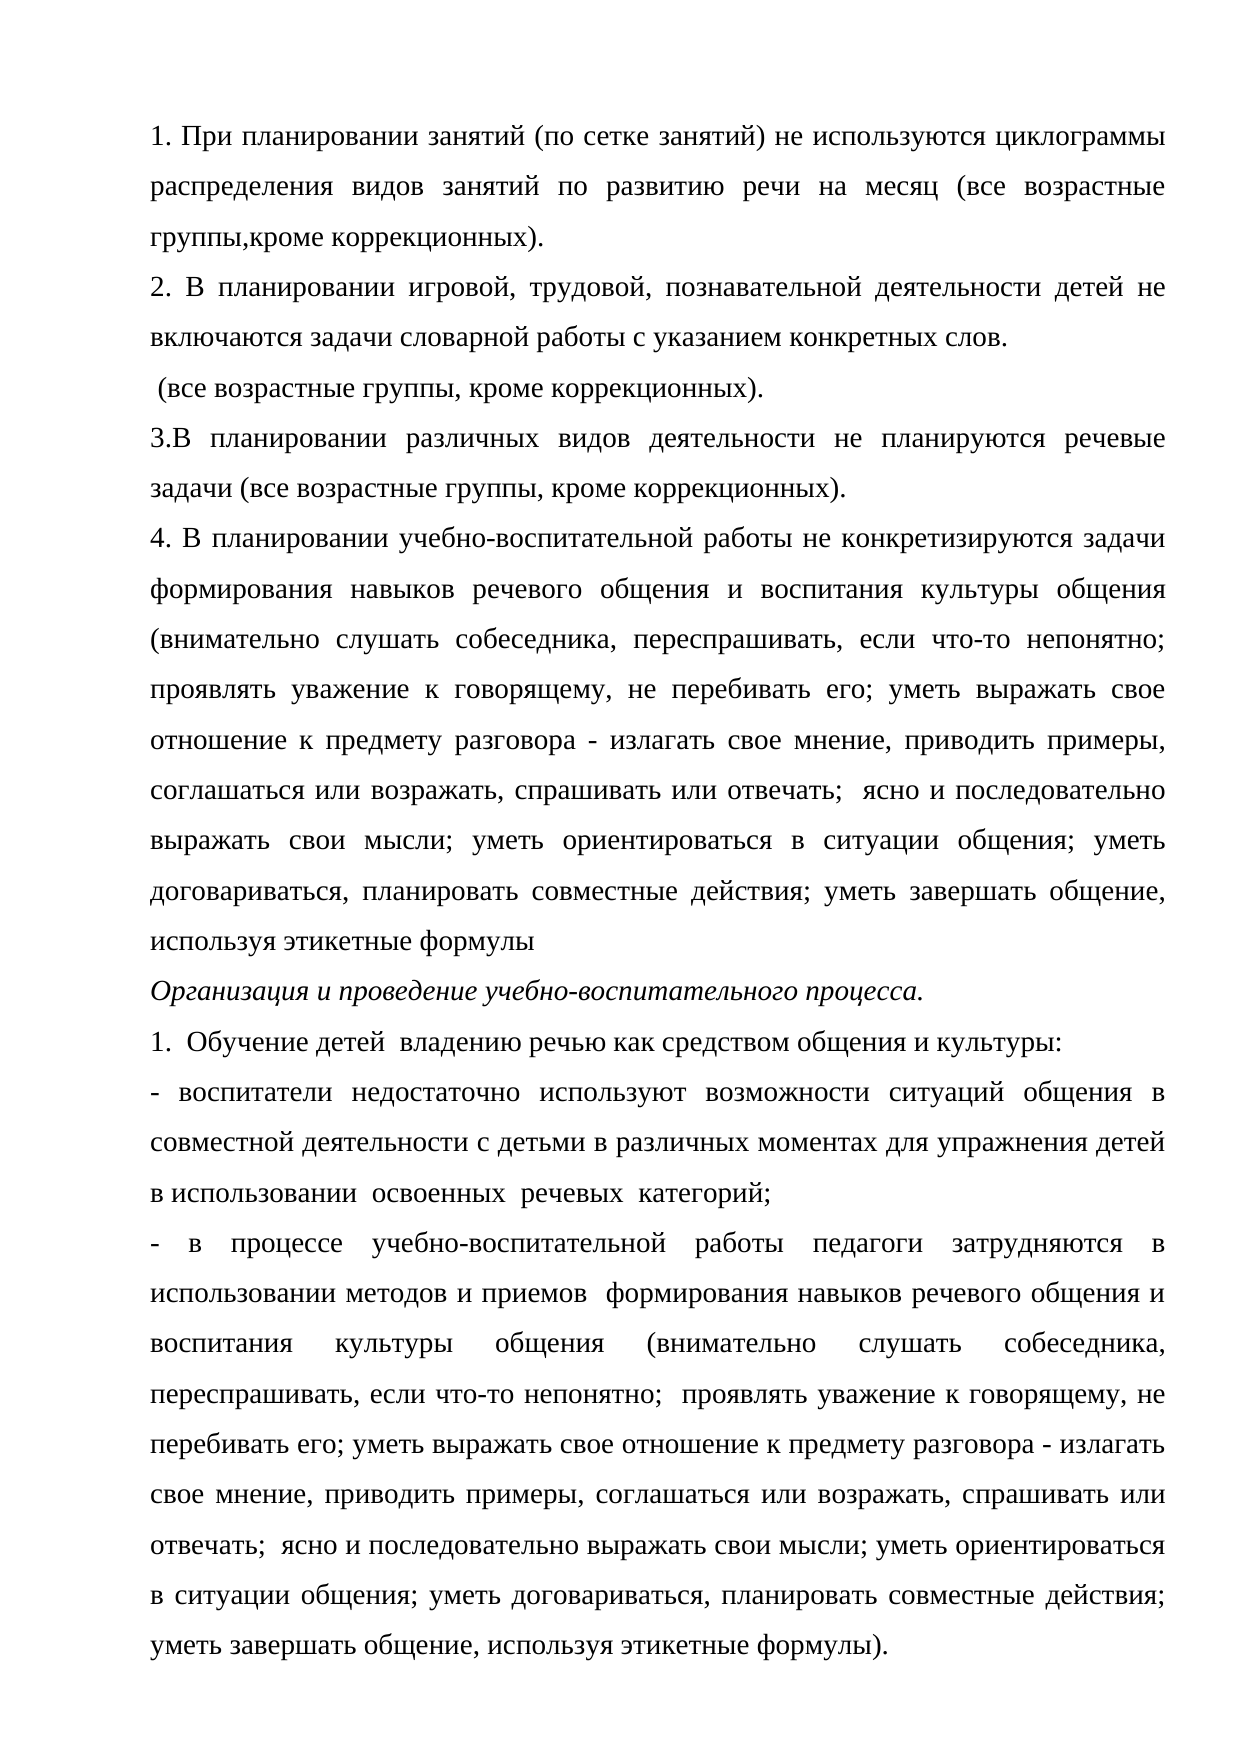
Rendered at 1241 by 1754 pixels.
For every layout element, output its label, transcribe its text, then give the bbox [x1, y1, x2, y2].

text 4. В планировании учебно-воспитательной работы не конкретизируются задачи формирования навыков речевого общения и воспитания культуры общения (внимательно слушать собеседника, переспрашивать, если что-то непонятно; проявлять уважение к говорящему, не перебивать его; уметь выражать свое отношение к предмету разговора - излагать свое мнение, приводить примеры, соглашаться или возражать, спрашивать или отвечать; ясно и последовательно выражать свои мысли; уметь ориентироваться в ситуации общения; уметь договариваться, планировать совместные действия; уметь завершать общение, используя этикетные формулы [150, 521, 1167, 957]
text - воспитатели недостаточно используют возможности ситуаций общения в совместной деятельности с детьми в различных моментах для упражнения детей в использовании освоенных речевых категорий; [150, 1074, 1167, 1208]
text 3.В планировании различных видов деятельности не планируются речевые задачи (все возрастные группы, кроме коррекционных). [150, 420, 1167, 504]
text 1. Обучение детей владению речью как средством общения и культуры: [150, 1024, 1167, 1057]
text 1. При планировании занятий (по сетке занятий) не используются циклограммы распределения видов занятий по развитию речи на месяц (все возрастные группы,кроме коррекционных). [150, 118, 1167, 252]
text - в процессе учебно-воспитательной работы педагоги затрудняются в использовании методов и приемов формирования навыков речевого общения и воспитания культуры общения (внимательно слушать собеседника, переспрашивать, если что-то непонятно; проявлять уважение к говорящему, не перебивать его; уметь выражать свое отношение к предмету разговора - излагать свое мнение, приводить примеры, соглашаться или возражать, спрашивать или отвечать; ясно и последовательно выражать свои мысли; уметь ориентироваться в ситуации общения; уметь договариваться, планировать совместные действия; уметь завершать общение, используя этикетные формулы). [150, 1225, 1167, 1661]
text (все возрастные группы, кроме коррекционных). [150, 370, 1167, 403]
text Организация и проведение учебно-воспитательного процесса. [150, 973, 1167, 1007]
text 2. В планировании игровой, трудовой, познавательной деятельности детей не включаются задачи словарной работы с указанием конкретных слов. [150, 269, 1167, 353]
